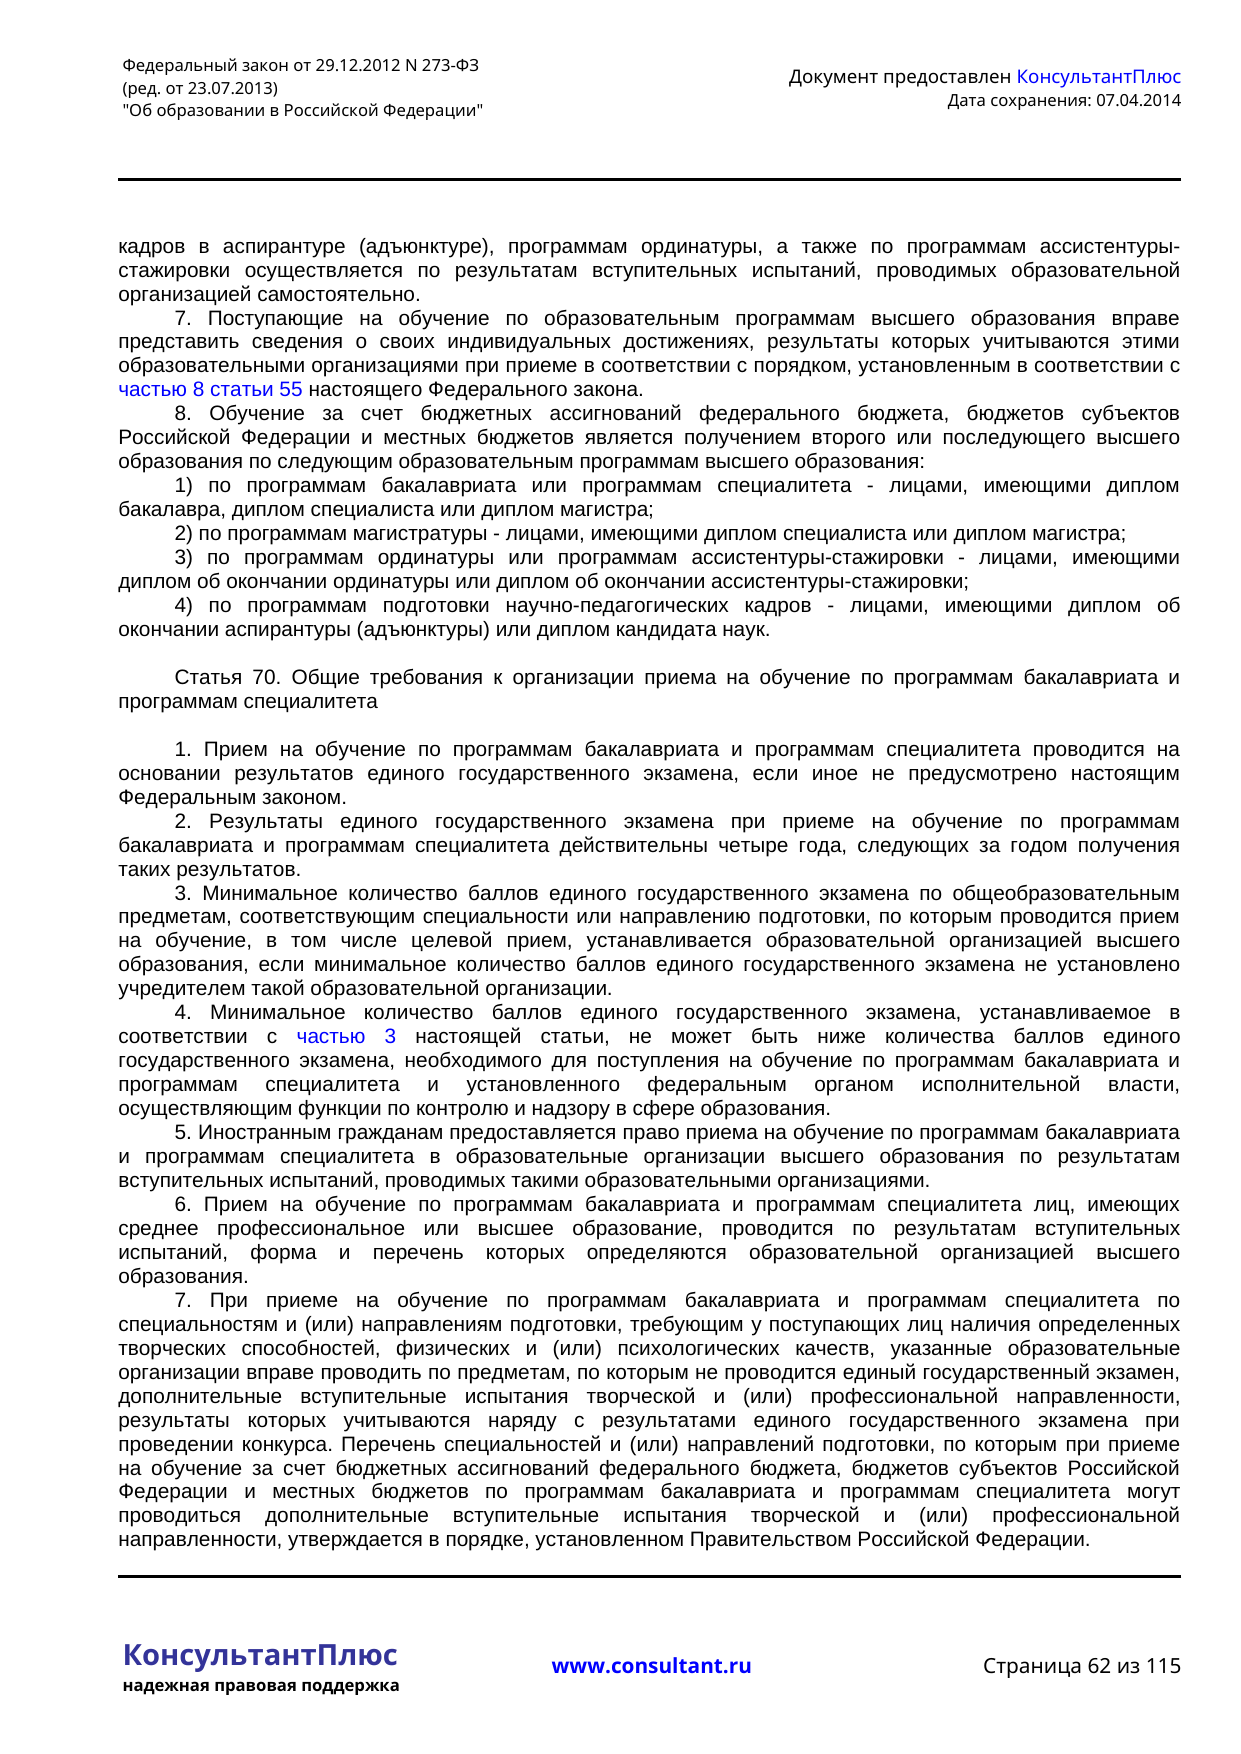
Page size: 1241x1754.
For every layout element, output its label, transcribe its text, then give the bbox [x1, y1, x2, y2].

text 3) по программам ординатуры или программам ассистентуры-стажировки - лицами, имеющими диплом об окончании ординатуры или диплом об окончании ассистентуры-стажировки; [118, 545, 1181, 593]
text 8. Обучение за счет бюджетных ассигнований федерального бюджета, бюджетов субъектов Российской Федерации и местных бюджетов является получением второго или последующего высшего образования по следующим образовательным программам высшего образования: [118, 401, 1181, 473]
text 2. Результаты единого государственного экзамена при приеме на обучение по программам бакалавриата и программам специалитета действительны четыре года, следующих за годом получения таких результатов. [118, 808, 1181, 880]
text 2) по программам магистратуры - лицами, имеющими диплом специалиста или диплом магистра; [118, 521, 1181, 545]
text 5. Иностранным гражданам предоставляется право приема на обучение по программам бакалавриата и программам специалитета в образовательные организации высшего образования по результатам вступительных испытаний, проводимых такими образовательными организациями. [118, 1120, 1181, 1192]
text Статья 70. Общие требования к организации приема на обучение по программам бакалавриата и программам специалитета [118, 665, 1181, 713]
text 1) по программам бакалавриата или программам специалитета - лицами, имеющими диплом бакалавра, диплом специалиста или диплом магистра; [118, 473, 1181, 521]
text 7. При приеме на обучение по программам бакалавриата и программам специалитета по специальностям и (или) направлениям подготовки, требующим у поступающих лиц наличия определенных творческих способностей, физических и (или) психологических качеств, указанные образовательные организации вправе проводить по предметам, по которым не проводится единый государственный экзамен, дополнительные вступительные испытания творческой и (или) профессиональной направленности, результаты которых учитываются наряду с результатами единого государственного экзамена при проведении конкурса. Перечень специальностей и (или) направлений подготовки, по которым при приеме на обучение за счет бюджетных ассигнований федерального бюджета, бюджетов субъектов Российской Федерации и местных бюджетов по программам бакалавриата и программам специалитета могут проводиться дополнительные вступительные испытания творческой и (или) профессиональной направленности, утверждается в порядке, установленном Правительством Российской Федерации. [118, 1288, 1181, 1551]
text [118, 233, 1181, 305]
text 4) по программам подготовки научно-педагогических кадров - лицами, имеющими диплом об окончании аспирантуры (адъюнктуры) или диплом кандидата наук. [118, 593, 1181, 641]
text 3. Минимальное количество баллов единого государственного экзамена по общеобразовательным предметам, соответствующим специальности или направлению подготовки, по которым проводится прием на обучение, в том числе целевой прием, устанавливается образовательной организацией высшего образования, если минимальное количество баллов единого государственного экзамена не установлено учредителем такой образовательной организации. [118, 880, 1181, 1000]
text 6. Прием на обучение по программам бакалавриата и программам специалитета лиц, имеющих среднее профессиональное или высшее образование, проводится по результатам вступительных испытаний, форма и перечень которых определяются образовательной организацией высшего образования. [118, 1192, 1181, 1288]
text 7. Поступающие на обучение по образовательным программам высшего образования вправе представить сведения о своих индивидуальных достижениях, результаты которых учитываются этими образовательными организациями при приеме в соответствии с порядком, установленным в соответствии с частью 8 статьи 55 настоящего Федерального закона. [118, 305, 1181, 401]
text 4. Минимальное количество баллов единого государственного экзамена, устанавливаемое в соответствии с частью 3 настоящей статьи, не может быть ниже количества баллов единого государственного экзамена, необходимого для поступления на обучение по программам бакалавриата и программам специалитета и установленного федеральным органом исполнительной власти, осуществляющим функции по контролю и надзору в сфере образования. [118, 1000, 1181, 1120]
text 1. Прием на обучение по программам бакалавриата и программам специалитета проводится на основании результатов единого государственного экзамена, если иное не предусмотрено настоящим Федеральным законом. [118, 737, 1181, 808]
